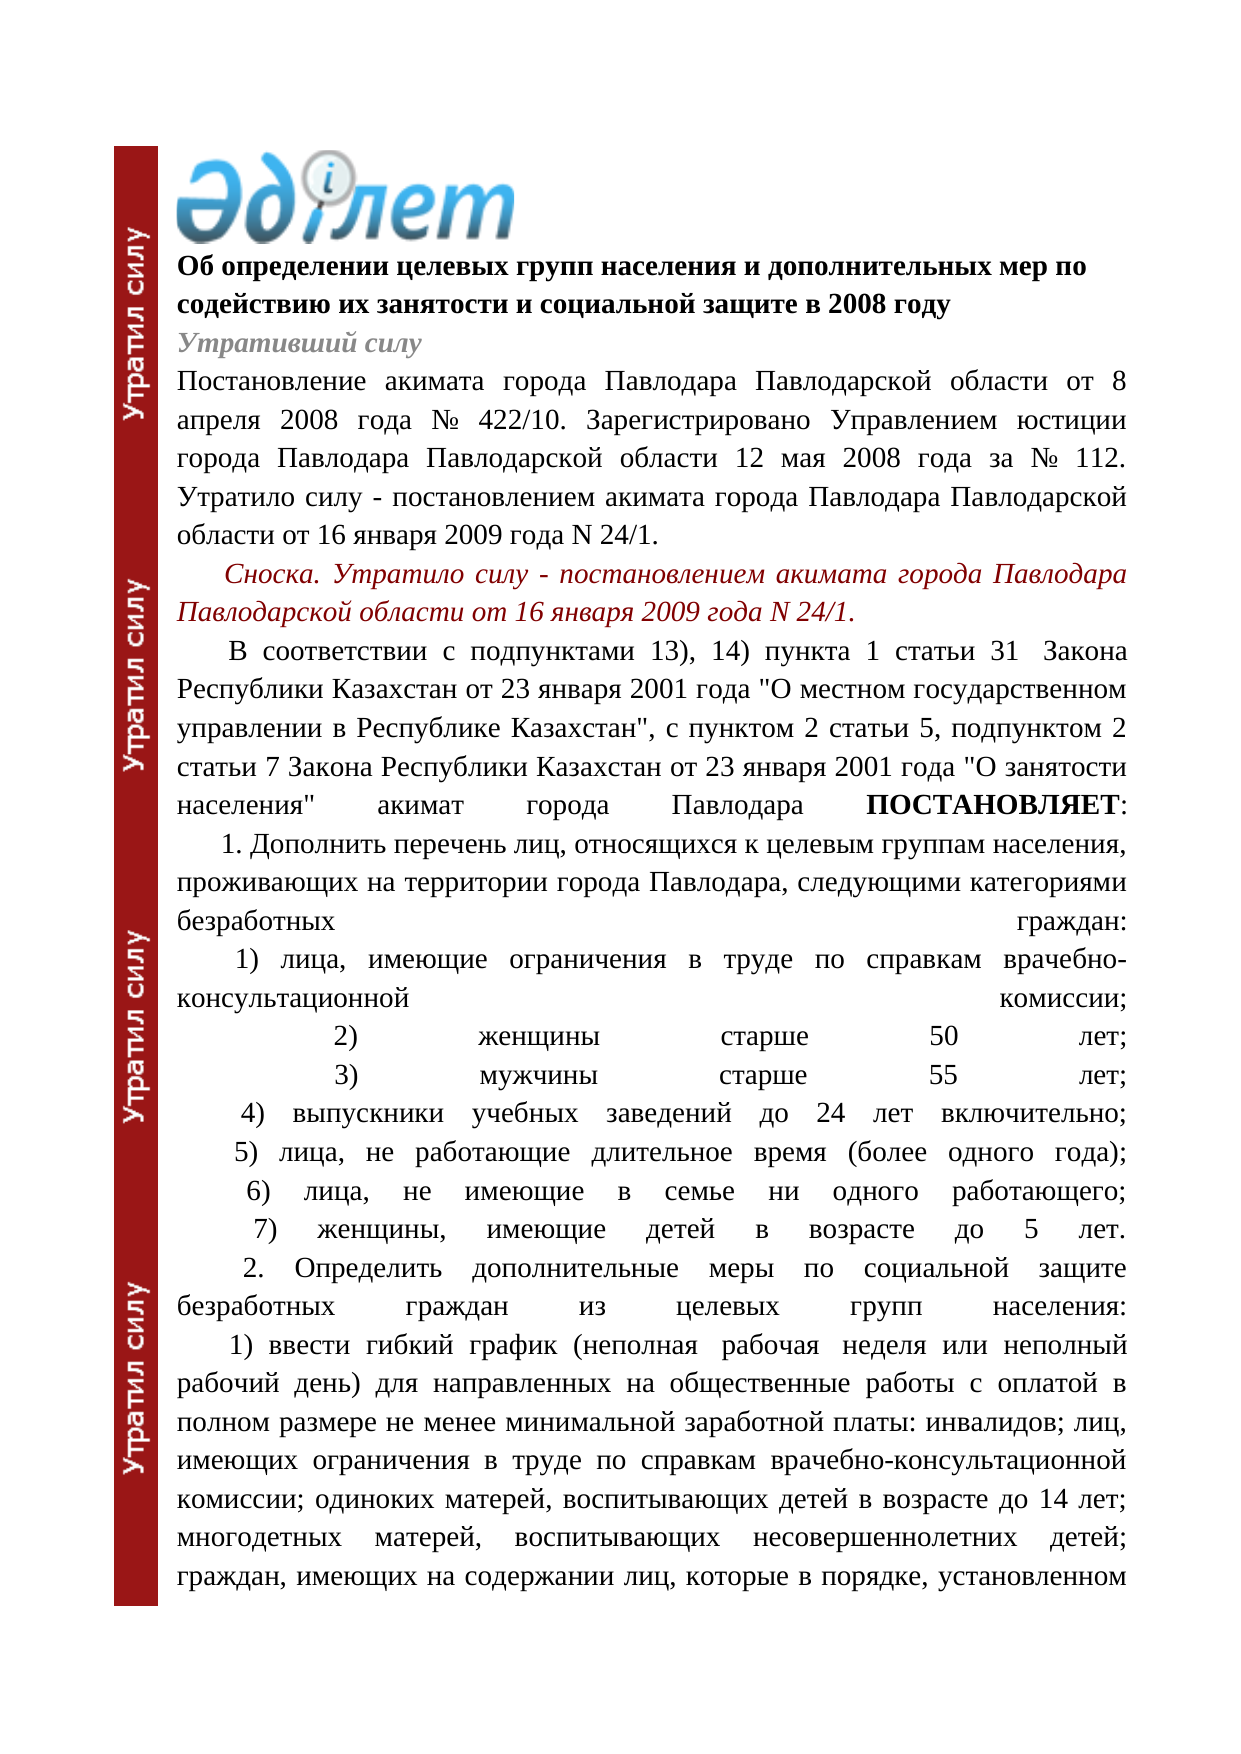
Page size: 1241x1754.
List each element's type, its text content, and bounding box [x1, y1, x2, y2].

picture [114, 358, 158, 363]
picture [176, 150, 515, 244]
picture [114, 628, 158, 633]
picture [114, 551, 158, 556]
text Утративший силу [112, 325, 1128, 358]
text Постановление акимата города Павлодара Павлодарской области от 8 апреля 2008 года № 422/10. Зарегистрировано Управлением юстиции города Павлодара Павлодарской области 12 мая 2008 года за № 112. Утратило силу - постановлением акимата города Павлодара Павлодарской области от 16 января 2009 года N 24/1. [112, 363, 1128, 551]
text Сноска. Утратило силу - постановлением акимата города Павлодара Павлодарской области от 16 января 2009 года N 24/1. [112, 556, 1128, 628]
picture [114, 320, 158, 325]
text Об определении целевых групп населения и дополнительных мер по содействию их занятости и социальной защите в 2008 году [112, 248, 1128, 320]
picture [114, 1592, 158, 1606]
picture [114, 146, 158, 248]
